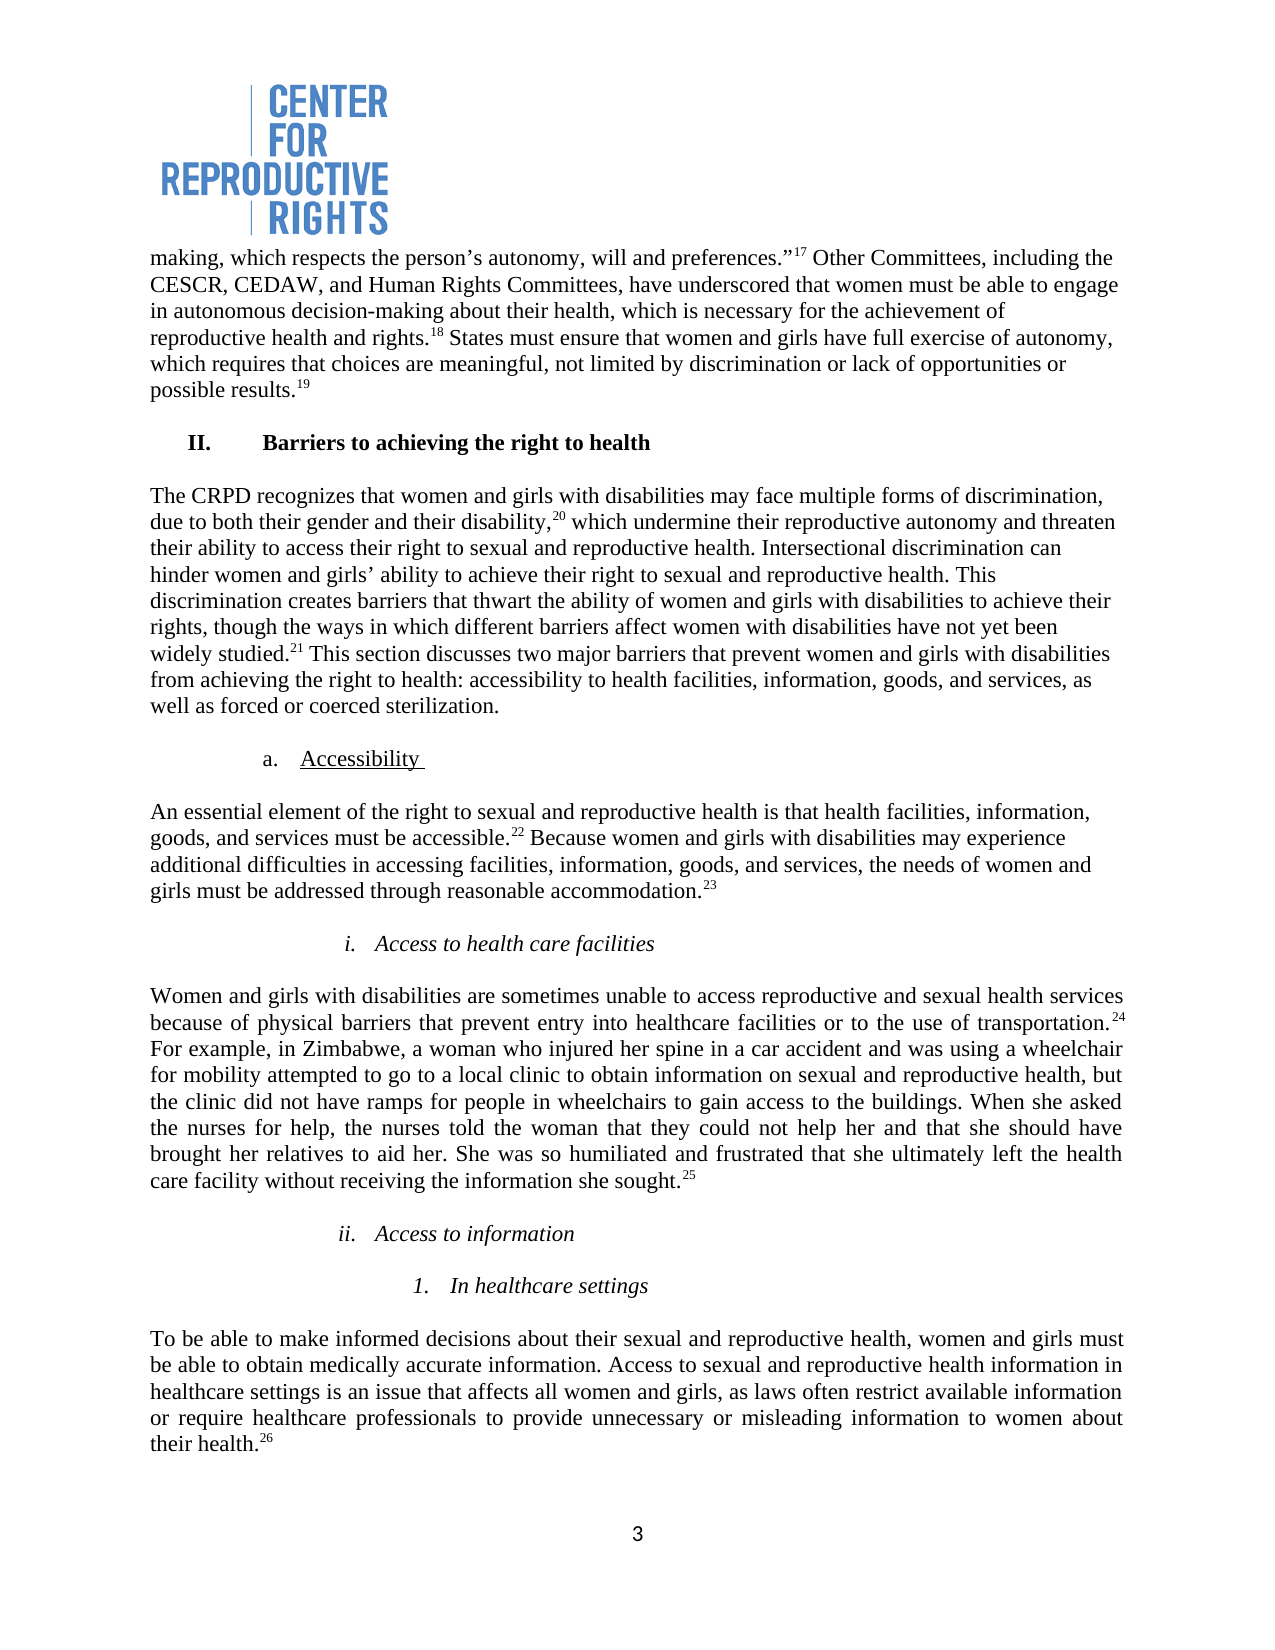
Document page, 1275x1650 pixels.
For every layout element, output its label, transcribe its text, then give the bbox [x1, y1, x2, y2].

text An essential element of the right to sexual and reproductive health is that health facilities, information, goods, and services must be accessible. Because women and girls with disabilities may experience additional difficulties in accessing facilities, information, goods, and services, the needs of women and girls must be addressed through reasonable accommodation. [150, 798, 1125, 903]
list Accessibility [262, 745, 1125, 772]
picture [150, 75, 405, 245]
text Women and girls with disabilities are sometimes unable to access reproductive and sexual health services because of physical barriers that prevent entry into healthcare facilities or to the use of transportation. For example, in Zimbabwe, a woman who injured her spine in a car accident and was using a wheelchair for mobility attempted to go to a local clinic to obtain information on sexual and reproductive health, but the clinic did not have ramps for people in wheelchairs to gain access to the buildings. When she asked the nurses for help, the nurses told the woman that they could not help her and that she should have brought her relatives to aid her. She was so humiliated and frustrated that she ultimately left the health care facility without receiving the information she sought. [150, 982, 1125, 1193]
list Access to information [356, 1219, 1125, 1246]
list Barriers to achieving the right to health [187, 429, 1125, 455]
list In healthcare settings [412, 1272, 1125, 1299]
text The CRPD recognizes that women and girls with disabilities may face multiple forms of discrimination, due to both their gender and their disability, which undermine their reproductive autonomy and threaten their ability to access their right to sexual and reproductive health. Intersectional discrimination can hinder women and girls’ ability to achieve their right to sexual and reproductive health. This discrimination creates barriers that thwart the ability of women and girls with disabilities to achieve their rights, though the ways in which different barriers affect women with disabilities have not yet been widely studied. This section discusses two major barriers that prevent women and girls with disabilities from achieving the right to health: accessibility to health facilities, information, goods, and services, as well as forced or coerced sterilization. [150, 482, 1125, 719]
list Access to health care facilities [356, 930, 1125, 956]
text To be able to make informed decisions about their sexual and reproductive health, women and girls must be able to obtain medically accurate information. Access to sexual and reproductive health information in healthcare settings is an issue that affects all women and girls, as laws often restrict available information or require healthcare professionals to provide unnecessary or misleading information to women about their health. [150, 1325, 1125, 1457]
